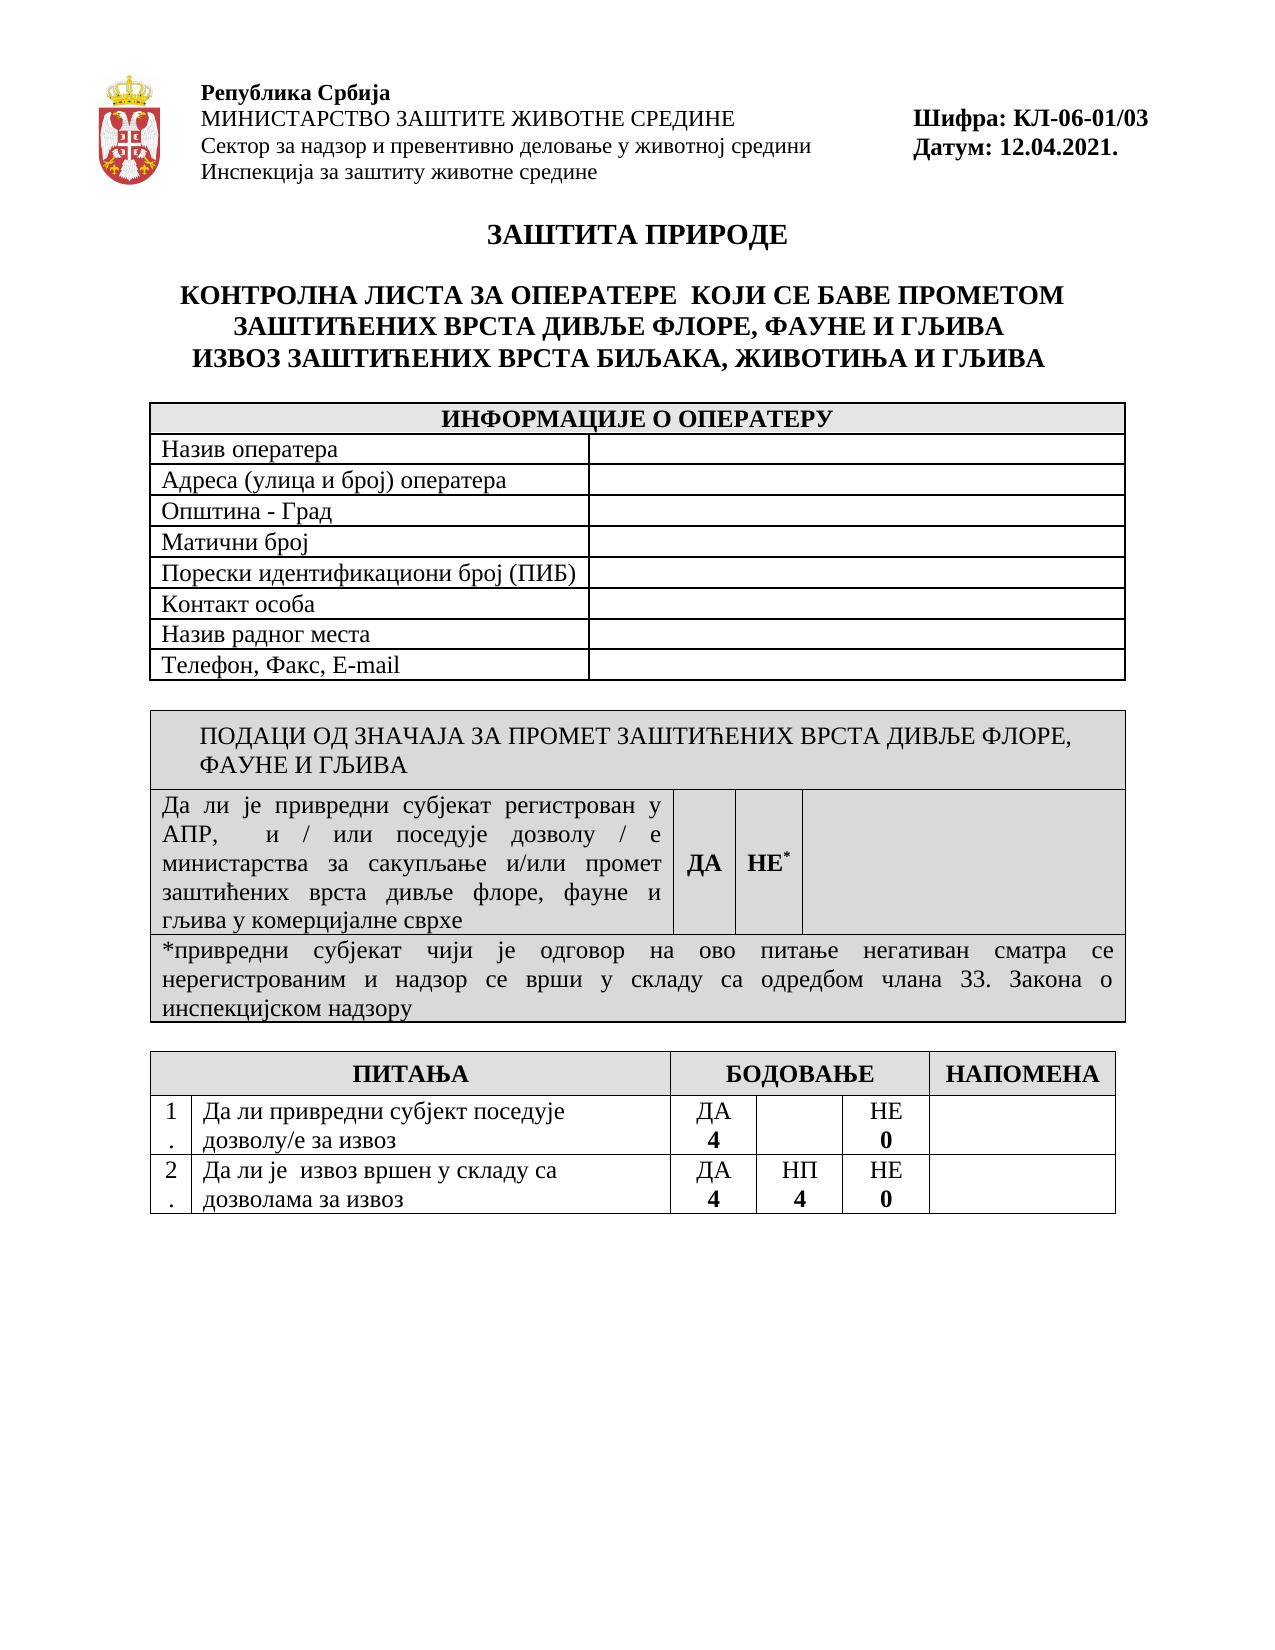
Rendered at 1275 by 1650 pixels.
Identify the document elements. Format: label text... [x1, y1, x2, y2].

text ИЗВОЗ ЗАШТИЋЕНИХ ВРСТА БИЉАКА, ЖИВОТИЊА И ГЉИВА [150, 342, 1087, 373]
table_cell Да ли привредни субјект поседује дозволу/е за извоз [192, 1096, 670, 1154]
table_header ПОДАЦИ ОД ЗНАЧАЈА ЗА ПРОМЕТ ЗАШТИЋЕНИХ ВРСТА ДИВЉЕ ФЛОРЕ, ФАУНЕ И ГЉИВА [151, 711, 1125, 789]
table_header БОДОВАЊЕ [671, 1052, 929, 1095]
table_cell Назив радног места [151, 620, 588, 648]
table_cell [590, 558, 1124, 587]
table_cell Да ли je привредни субјекат регистрован у АПР, и / или поседује дозволу / е министарства за сакупљање и/или промет заштићених врста дивље флоре, фауне и гљива у комерцијалне сврхе [151, 790, 673, 934]
table_cell Телефон, Факс, E-mail [151, 650, 588, 679]
table_cell 2. [151, 1155, 191, 1212]
table_cell [590, 650, 1124, 679]
table_cell [590, 527, 1124, 556]
table_header НАПОМЕНА [930, 1052, 1115, 1095]
table_cell Назив оперaтера [151, 435, 588, 463]
table_cell НЕ* [736, 790, 802, 934]
table_cell Општина - Град [151, 496, 588, 525]
table_cell *привредни субјекат чији је одговор на ово питање негативан сматра се нерегистрованим и надзор се врши у складу са одредбом члана 33. Закона о инспекцијском надзору [151, 935, 1125, 1021]
table_header ИНФОРМАЦИЈЕ О ОПЕРАТЕРУ [151, 404, 1124, 432]
table_cell [590, 496, 1124, 525]
table_cell Адреса (улица и број) оператера [151, 465, 588, 494]
table_cell [590, 620, 1124, 648]
table_cell [590, 435, 1124, 463]
table_cell [803, 790, 1125, 934]
table_cell ДА 4 [671, 1155, 756, 1212]
table_cell НЕ 0 [843, 1155, 929, 1212]
table_cell [590, 589, 1124, 617]
table_cell [757, 1096, 842, 1154]
table_cell 1. [151, 1096, 191, 1154]
table_cell НП 4 [757, 1155, 842, 1212]
picture [97, 75, 162, 186]
text ЗАШТИТА ПРИРОДЕ [150, 217, 1125, 251]
table_cell Порески идентификациони број (ПИБ) [151, 558, 588, 587]
table_cell [590, 465, 1124, 494]
table_cell [930, 1155, 1115, 1212]
table_cell Матични број [151, 527, 588, 556]
table_cell Контакт особа [151, 589, 588, 617]
table_header ПИТАЊА [151, 1052, 670, 1095]
table_cell НЕ 0 [843, 1096, 929, 1154]
table_cell ДА 4 [671, 1096, 756, 1154]
table_cell ДА [674, 790, 735, 934]
text КОНТРОЛНА ЛИСТА ЗА ОПЕРАТЕРЕ КОЈИ СЕ БАВЕ ПРОМЕТОМ ЗАШТИЋЕНИХ ВРСТА ДИВЉЕ ФЛОРЕ, ФАУНЕ И ГЉИВА [150, 279, 1087, 342]
table_cell [930, 1096, 1115, 1154]
table_cell Да ли је извоз вршен у складу са дозволама за извоз [192, 1155, 670, 1212]
